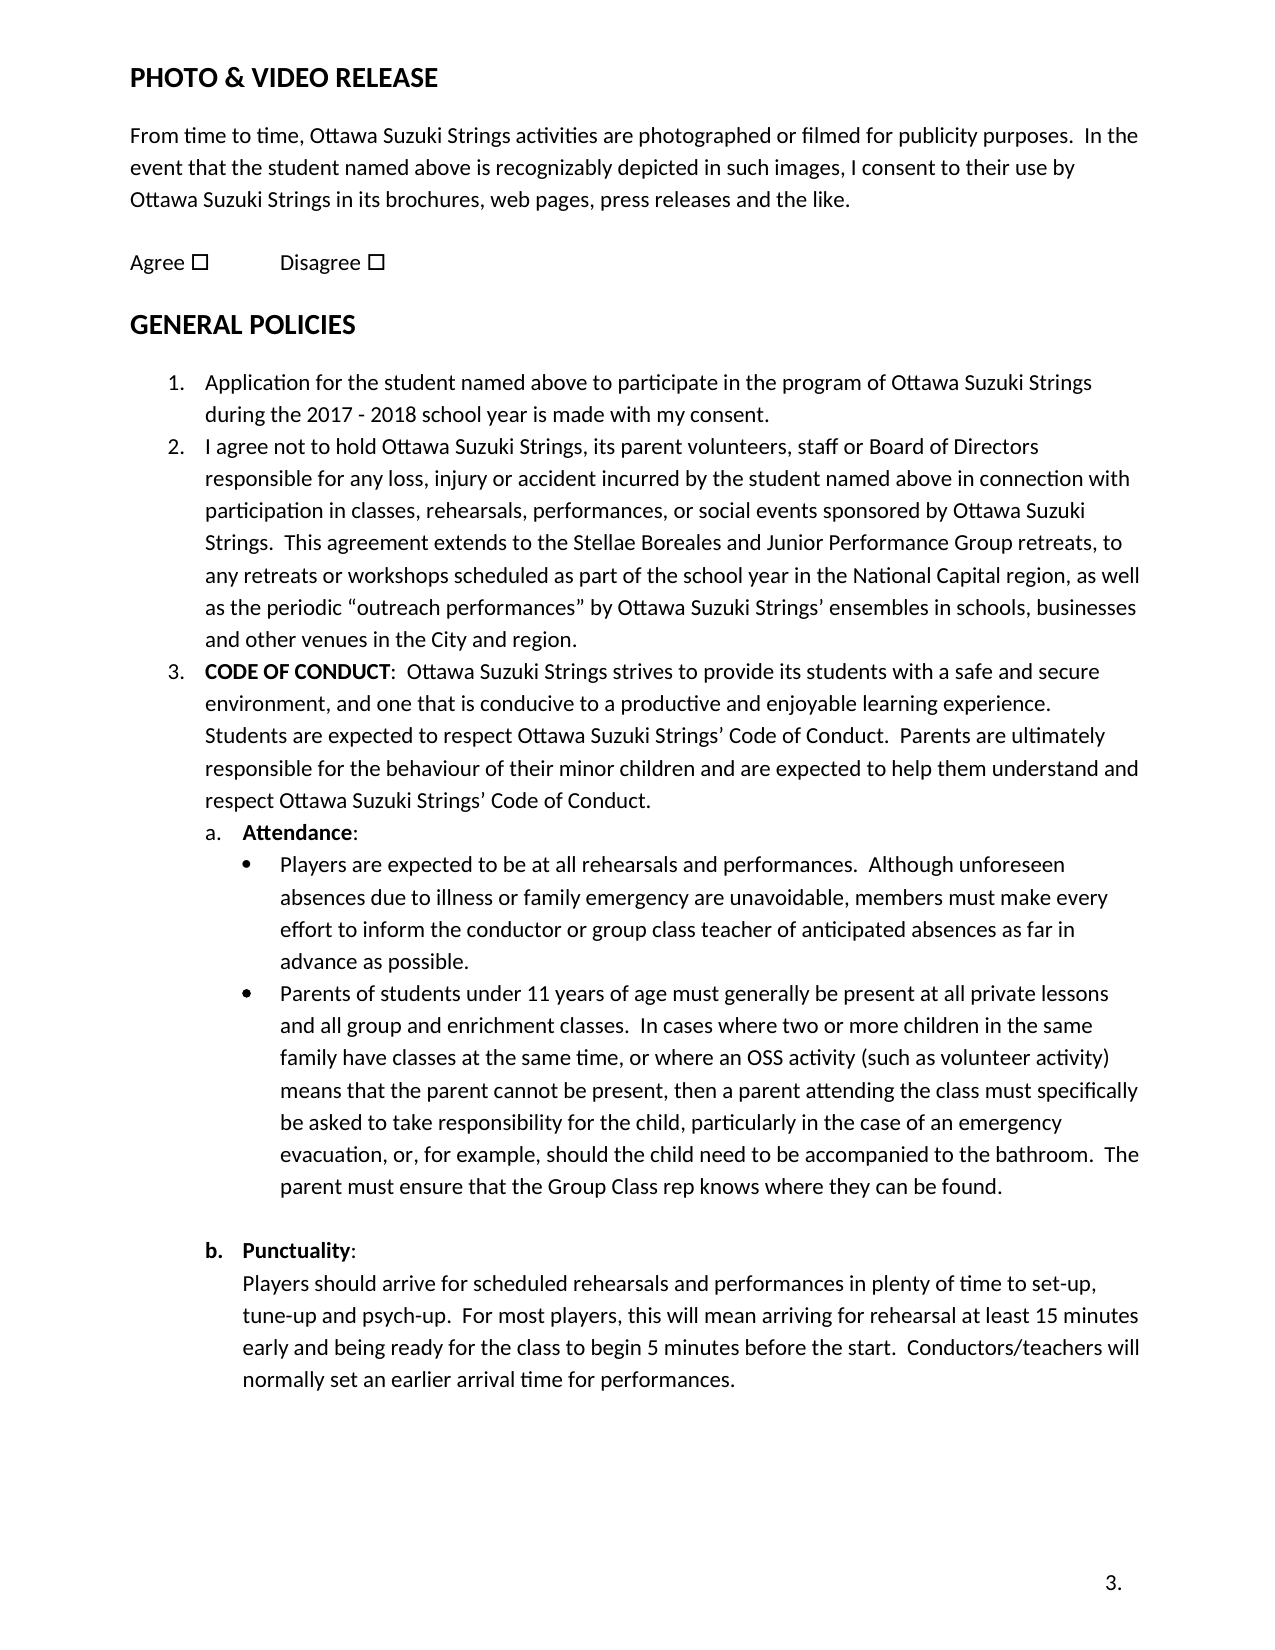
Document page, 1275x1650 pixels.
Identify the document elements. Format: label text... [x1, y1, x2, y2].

text PHOTO & VIDEO RELEASE [130, 59, 1145, 95]
text 3. [130, 1536, 1145, 1596]
list Players are expected to be at all rehearsals and performances. Although unforeseen absences due to illness or family emergency are unavoidable, members must make every effort to inform the conductor or group class teacher of anticipated absences as far in advance as possible. [242, 850, 1145, 975]
list Attendance: [205, 818, 1145, 846]
list Application for the student named above to participate in the program of Ottawa Suzuki Strings during the 2017 - 2018 school year is made with my consent. [167, 368, 1145, 428]
text Agree □ Disagree □ [130, 238, 1145, 279]
list I agree not to hold Ottawa Suzuki Strings, its parent volunteers, staff or Board of Directors responsible for any loss, injury or accident incurred by the student named above in connection with participation in classes, rehearsals, performances, or social events sponsored by Ottawa Suzuki Strings. This agreement extends to the Stellae Boreales and Junior Performance Group retreats, to any retreats or workshops scheduled as part of the school year in the National Capital region, as well as the periodic “outreach performances” by Ottawa Suzuki Strings’ ensembles in schools, businesses and other venues in the City and region. [167, 432, 1145, 653]
list Punctuality: [205, 1237, 1145, 1265]
list CODE OF CONDUCT: Ottawa Suzuki Strings strives to provide its students with a safe and secure environment, and one that is conducive to a productive and enjoyable learning experience. Students are expected to respect Ottawa Suzuki Strings’ Code of Conduct. Parents are ultimately responsible for the behaviour of their minor children and are expected to help them understand and respect Ottawa Suzuki Strings’ Code of Conduct. [167, 657, 1145, 814]
text From time to time, Ottawa Suzuki Strings activities are photographed or filmed for publicity purposes. In the event that the student named above is recognizably depicted in such images, I consent to their use by Ottawa Suzuki Strings in its brochures, web pages, press releases and the like. [130, 121, 1145, 213]
text GENERAL POLICIES [130, 306, 1145, 341]
list Players should arrive for scheduled rehearsals and performances in plenty of time to set-up, tune-up and psych-up. For most players, this will mean arriving for rehearsal at least 15 minutes early and being ready for the class to begin 5 minutes before the start. Conductors/teachers will normally set an earlier arrival time for performances. [242, 1269, 1145, 1393]
list Parents of students under 11 years of age must generally be present at all private lessons and all group and enrichment classes. In cases where two or more children in the same family have classes at the same time, or where an OSS activity (such as volunteer activity) means that the parent cannot be present, then a parent attending the class must specifically be asked to take responsibility for the child, particularly in the case of an emergency evacuation, or, for example, should the child need to be accompanied to the bathroom. The parent must ensure that the Group Class rep knows where they can be found. [242, 979, 1145, 1200]
